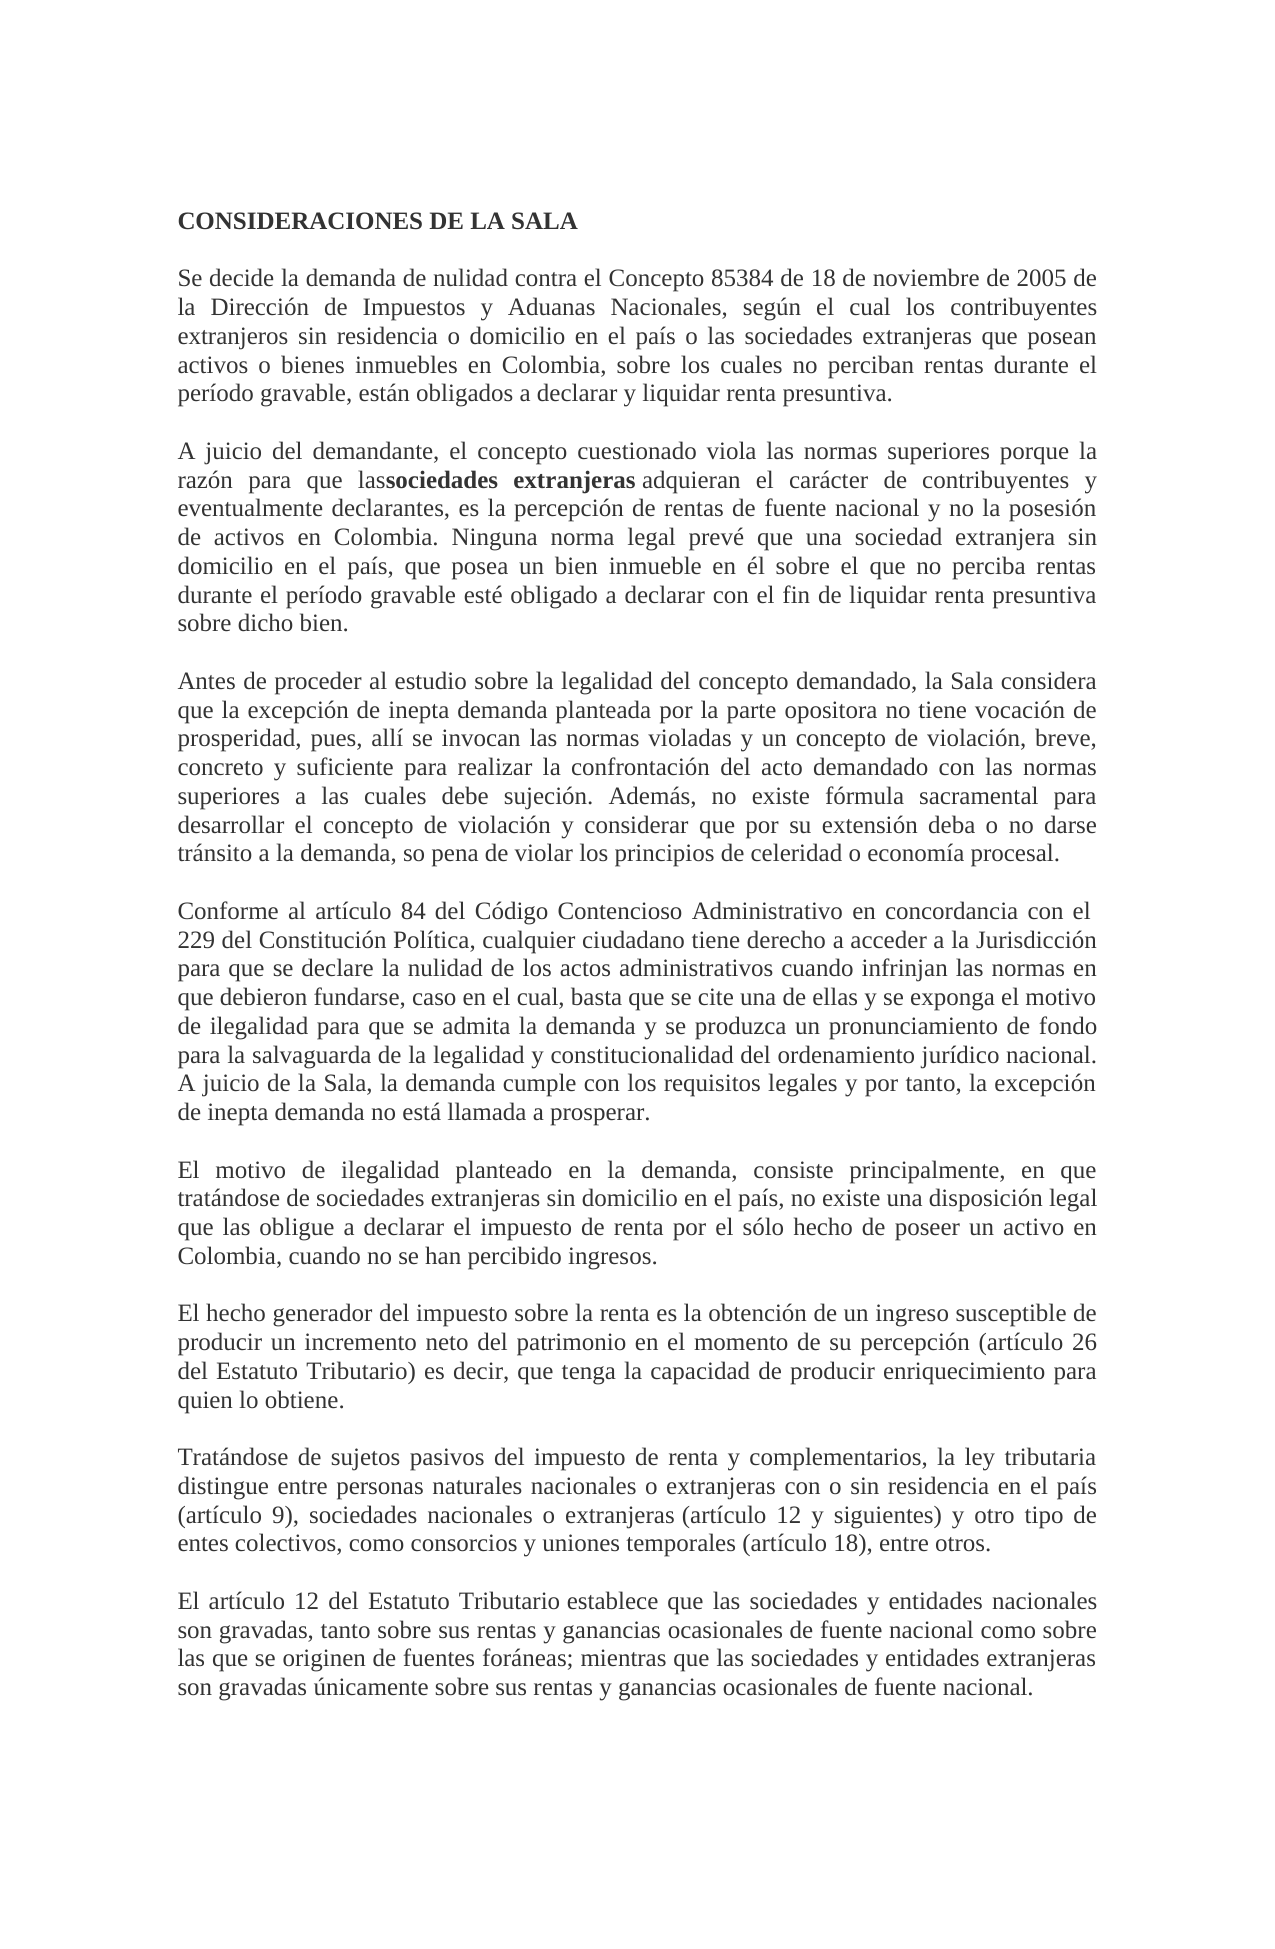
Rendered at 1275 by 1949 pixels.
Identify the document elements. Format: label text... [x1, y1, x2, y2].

text Tratándose de sujetos pasivos del impuesto de renta y complementarios, la ley tributaria distingue entre personas naturales nacionales o extranjeras con o sin residencia en el país (artículo 9), sociedades nacionales o extranjeras (artículo 12 y siguientes) y otro tipo de entes colectivos, como consorcios y uniones temporales (artículo 18), entre otros. [177, 1442, 1098, 1557]
text El motivo de ilegalidad planteado en la demanda, consiste principalmente, en que tratándose de sociedades extranjeras sin domicilio en el país, no existe una disposición legal que las obligue a declarar el impuesto de renta por el sólo hecho de poseer un activo en Colombia, cuando no se han percibido ingresos. [177, 1155, 1098, 1270]
text Antes de proceder al estudio sobre la legalidad del concepto demandado, la Sala considera que la excepción de inepta demanda planteada por la parte opositora no tiene vocación de prosperidad, pues, allí se invocan las normas violadas y un concepto de violación, breve, concreto y suficiente para realizar la confrontación del acto demandado con las normas superiores a las cuales debe sujeción. Además, no existe fórmula sacramental para desarrollar el concepto de violación y considerar que por su extensión deba o no darse tránsito a la demanda, so pena de violar los principios de celeridad o economía procesal. [177, 666, 1098, 867]
text A juicio del demandante, el concepto cuestionado viola las normas superiores porque la razón para que lassociedades extranjeras adquieran el carácter de contribuyentes y eventualmente declarantes, es la percepción de rentas de fuente nacional y no la posesión de activos en Colombia. Ninguna norma legal prevé que una sociedad extranjera sin domicilio en el país, que posea un bien inmueble en él sobre el que no perciba rentas durante el período gravable esté obligado a declarar con el fin de liquidar renta presuntiva sobre dicho bien. [177, 436, 1098, 637]
text El artículo 12 del Estatuto Tributario establece que las sociedades y entidades nacionales son gravadas, tanto sobre sus rentas y ganancias ocasionales de fuente nacional como sobre las que se originen de fuentes foráneas; mientras que las sociedades y entidades extranjeras son gravadas únicamente sobre sus rentas y ganancias ocasionales de fuente nacional. [177, 1586, 1098, 1701]
text CONSIDERACIONES DE LA SALA [177, 206, 1098, 235]
text Conforme al artículo 84 del Código Contencioso Administrativo en concordancia con el 229 del Constitución Política, cualquier ciudadano tiene derecho a acceder a la Jurisdicción para que se declare la nulidad de los actos administrativos cuando infrinjan las normas en que debieron fundarse, caso en el cual, basta que se cite una de ellas y se exponga el motivo de ilegalidad para que se admita la demanda y se produzca un pronunciamiento de fondo para la salvaguarda de la legalidad y constitucionalidad del ordenamiento jurídico nacional. A juicio de la Sala, la demanda cumple con los requisitos legales y por tanto, la excepción de inepta demanda no está llamada a prosperar. [177, 896, 1098, 1126]
text Se decide la demanda de nulidad contra el Concepto 85384 de 18 de noviembre de 2005 de la Dirección de Impuestos y Aduanas Nacionales, según el cual los contribuyentes extranjeros sin residencia o domicilio en el país o las sociedades extranjeras que posean activos o bienes inmuebles en Colombia, sobre los cuales no perciban rentas durante el período gravable, están obligados a declarar y liquidar renta presuntiva. [177, 263, 1098, 407]
text El hecho generador del impuesto sobre la renta es la obtención de un ingreso susceptible de producir un incremento neto del patrimonio en el momento de su percepción (artículo 26 del Estatuto Tributario) es decir, que tenga la capacidad de producir enriquecimiento para quien lo obtiene. [177, 1298, 1098, 1413]
